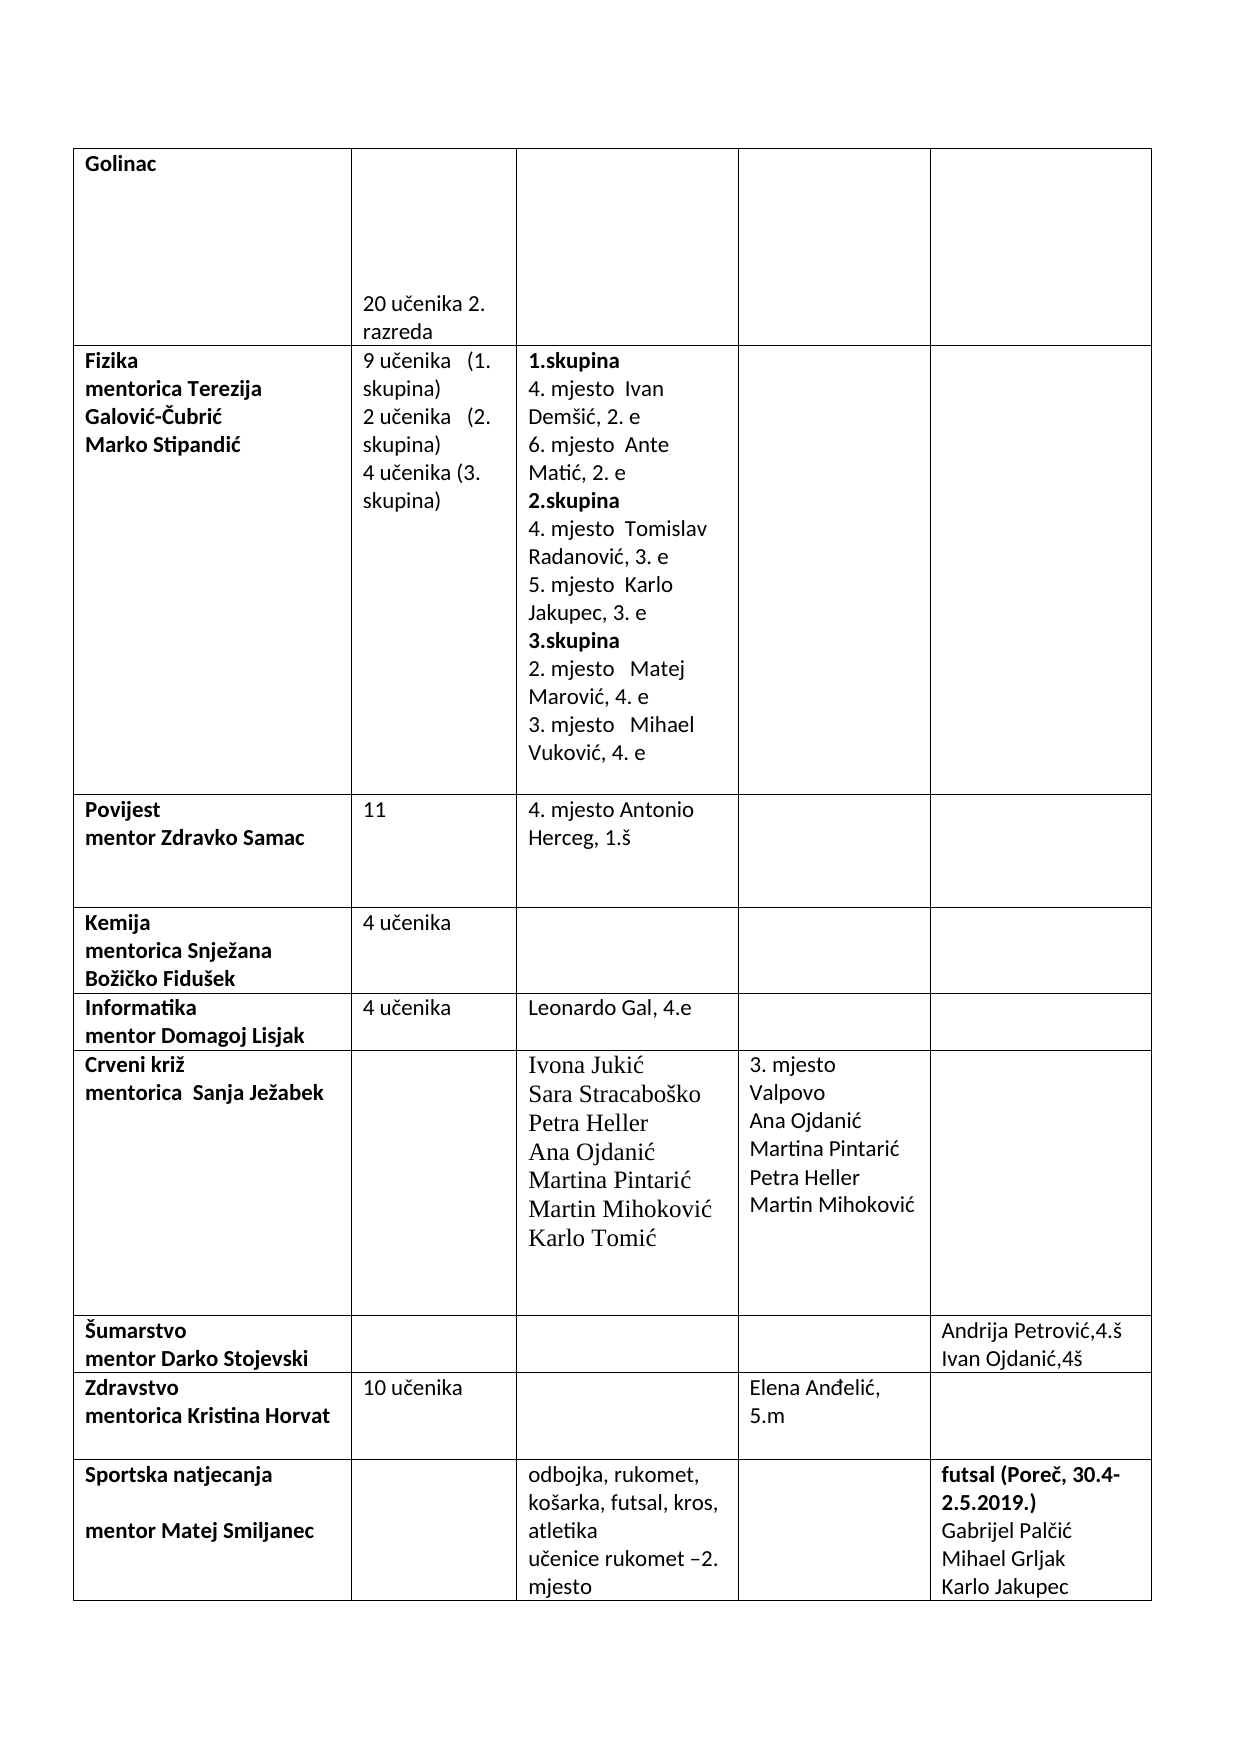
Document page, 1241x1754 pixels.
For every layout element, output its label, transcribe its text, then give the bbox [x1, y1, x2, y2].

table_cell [74, 1460, 351, 1600]
table_cell [931, 908, 1151, 992]
table_cell [931, 1051, 1151, 1315]
table_cell [739, 346, 930, 794]
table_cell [517, 149, 738, 345]
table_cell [74, 149, 351, 345]
table_cell [352, 1316, 516, 1372]
table_cell 3. mjesto Valpovo Ana Ojdanić Martina Pintarić Petra Heller Martin Mihoković [739, 1051, 930, 1315]
table_cell 4. mjesto Antonio Herceg, 1.š [517, 795, 738, 907]
table_cell 10 učenika [352, 1373, 516, 1459]
table_cell [739, 1316, 930, 1372]
table_cell [931, 1373, 1151, 1459]
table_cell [352, 1460, 516, 1600]
table_cell Fizika mentorica Terezija Galović-Čubrić Marko Stipandić [74, 346, 351, 794]
table_cell 4 učenika [352, 994, 516, 1049]
table_cell Ivona Jukić Sara Stracaboško Petra Heller Ana Ojdanić Martina Pintarić Martin Mihoković Karlo Tomić [517, 1051, 738, 1315]
table_cell [739, 908, 930, 992]
table_cell [931, 994, 1151, 1049]
table_cell Leonardo Gal, 4.e [517, 994, 738, 1049]
table_cell Crveni križ mentorica Sanja Ježabek [74, 1051, 351, 1315]
table_cell [739, 795, 930, 907]
table_cell [931, 346, 1151, 794]
table_cell [739, 994, 930, 1049]
table_cell 1.skupina 4. mjesto Ivan Demšić, 2. e 6. mjesto Ante Matić, 2. e 2.skupina 4. mjesto Tomislav Radanović, 3. e 5. mjesto Karlo Jakupec, 3. e 3.skupina 2. mjesto Matej Marović, 4. e 3. mjesto Mihael Vuković, 4. e [517, 346, 738, 794]
table_cell Kemija mentorica Snježana Božičko Fidušek [74, 908, 351, 992]
table_cell [931, 795, 1151, 907]
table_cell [931, 1460, 1151, 1600]
table_cell Elena Anđelić, 5.m [739, 1373, 930, 1459]
table_cell 11 [352, 795, 516, 907]
table_cell [352, 1051, 516, 1315]
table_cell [517, 1460, 738, 1600]
table_cell Andrija Petrović,4.š Ivan Ojdanić,4š [931, 1316, 1151, 1372]
table_cell [739, 149, 930, 345]
table_cell [517, 1316, 738, 1372]
table_cell [517, 1373, 738, 1459]
table_cell [931, 149, 1151, 345]
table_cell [352, 149, 516, 345]
table_cell Informatika mentor Domagoj Lisjak [74, 994, 351, 1049]
table_cell 9 učenika (1. skupina) 2 učenika (2. skupina) 4 učenika (3. skupina) [352, 346, 516, 794]
table_cell [739, 1460, 930, 1600]
table_cell Zdravstvo mentorica Kristina Horvat [74, 1373, 351, 1459]
table_cell Šumarstvo mentor Darko Stojevski [74, 1316, 351, 1372]
table_cell [517, 908, 738, 992]
table_cell Povijest mentor Zdravko Samac [74, 795, 351, 907]
table_cell 4 učenika [352, 908, 516, 992]
